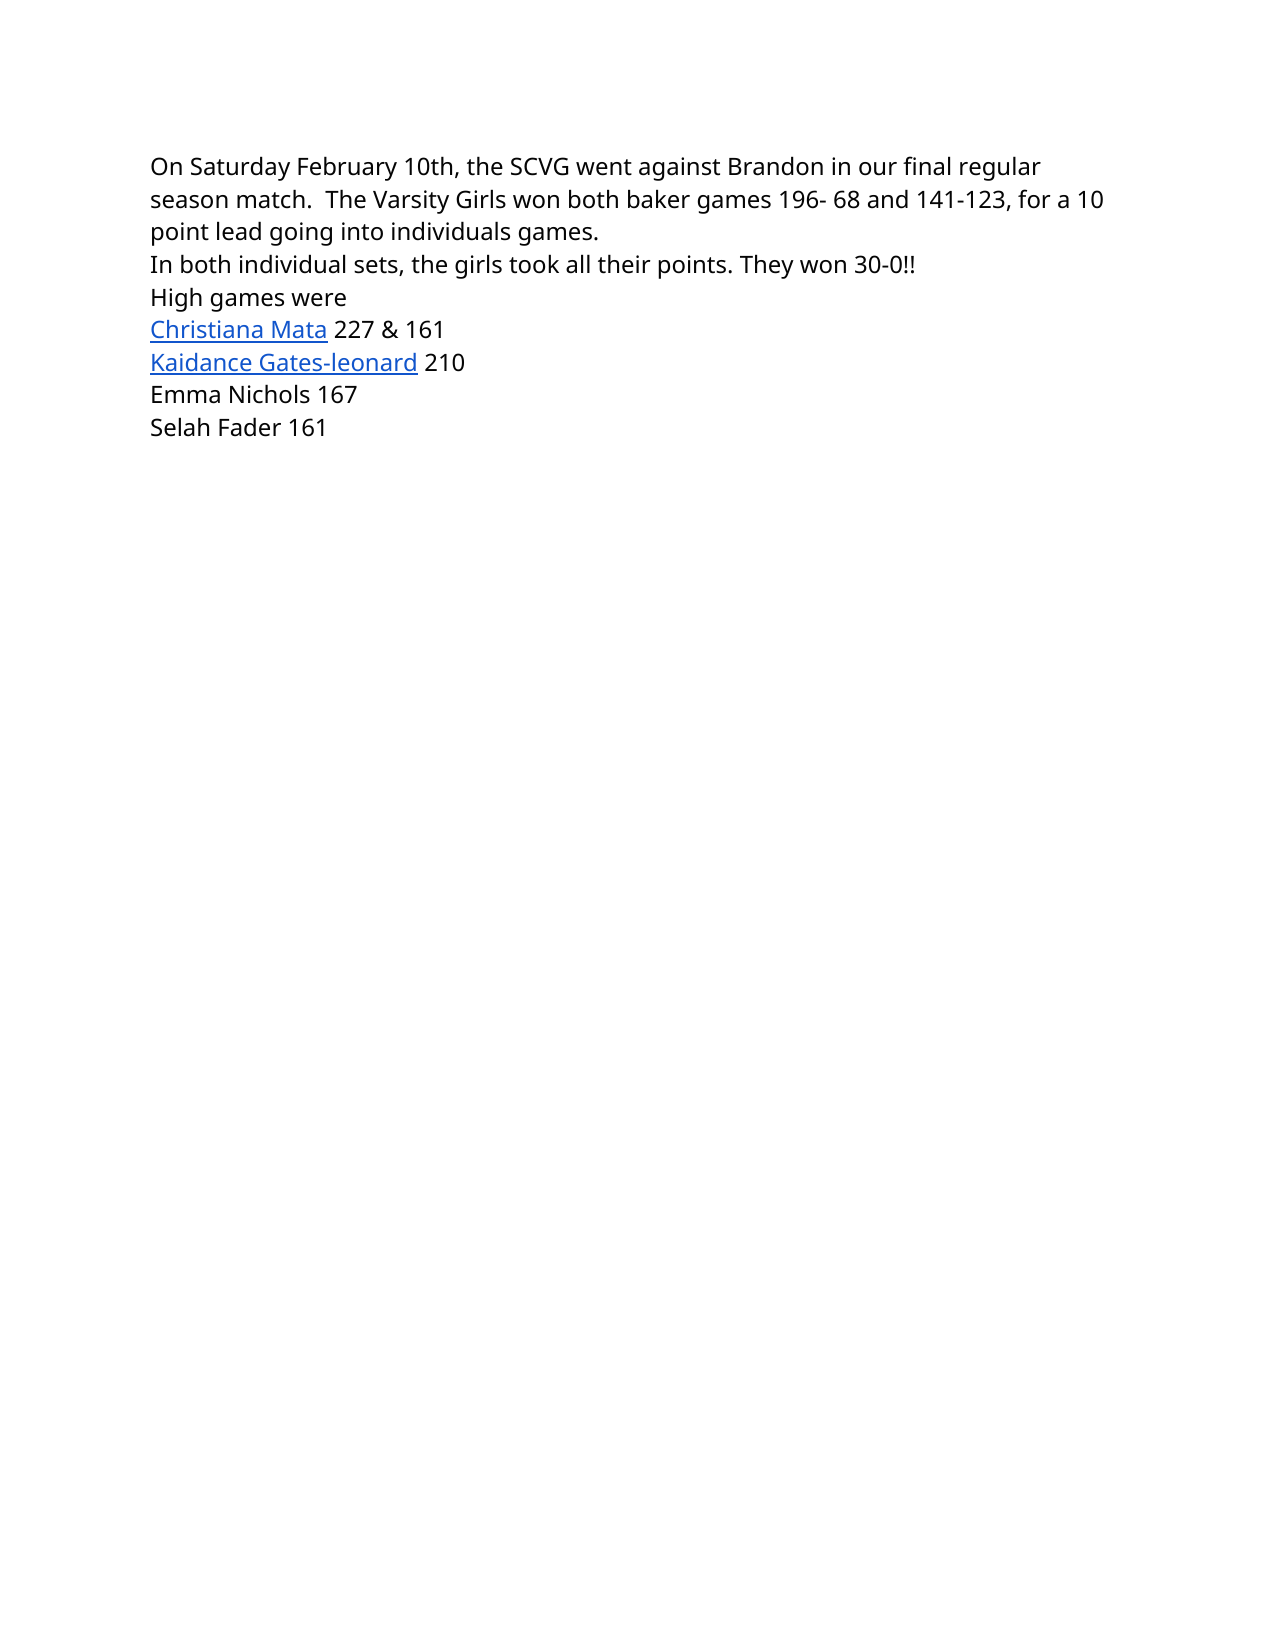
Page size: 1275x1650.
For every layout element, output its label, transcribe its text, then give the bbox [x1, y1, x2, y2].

text On Saturday February 10th, the SCVG went against Brandon in our final regular season match. The Varsity Girls won both baker games 196- 68 and 141-123, for a 10 point lead going into individuals games. [150, 150, 1125, 248]
text Selah Fader 161 [150, 411, 1125, 443]
text Emma Nichols 167 [150, 378, 1125, 411]
text Christiana Mata 227 & 161 [150, 313, 1125, 346]
text High games were [150, 280, 1125, 313]
text Kaidance Gates-leonard 210 [150, 346, 1125, 378]
text In both individual sets, the girls took all their points. They won 30-0!! [150, 248, 1125, 280]
